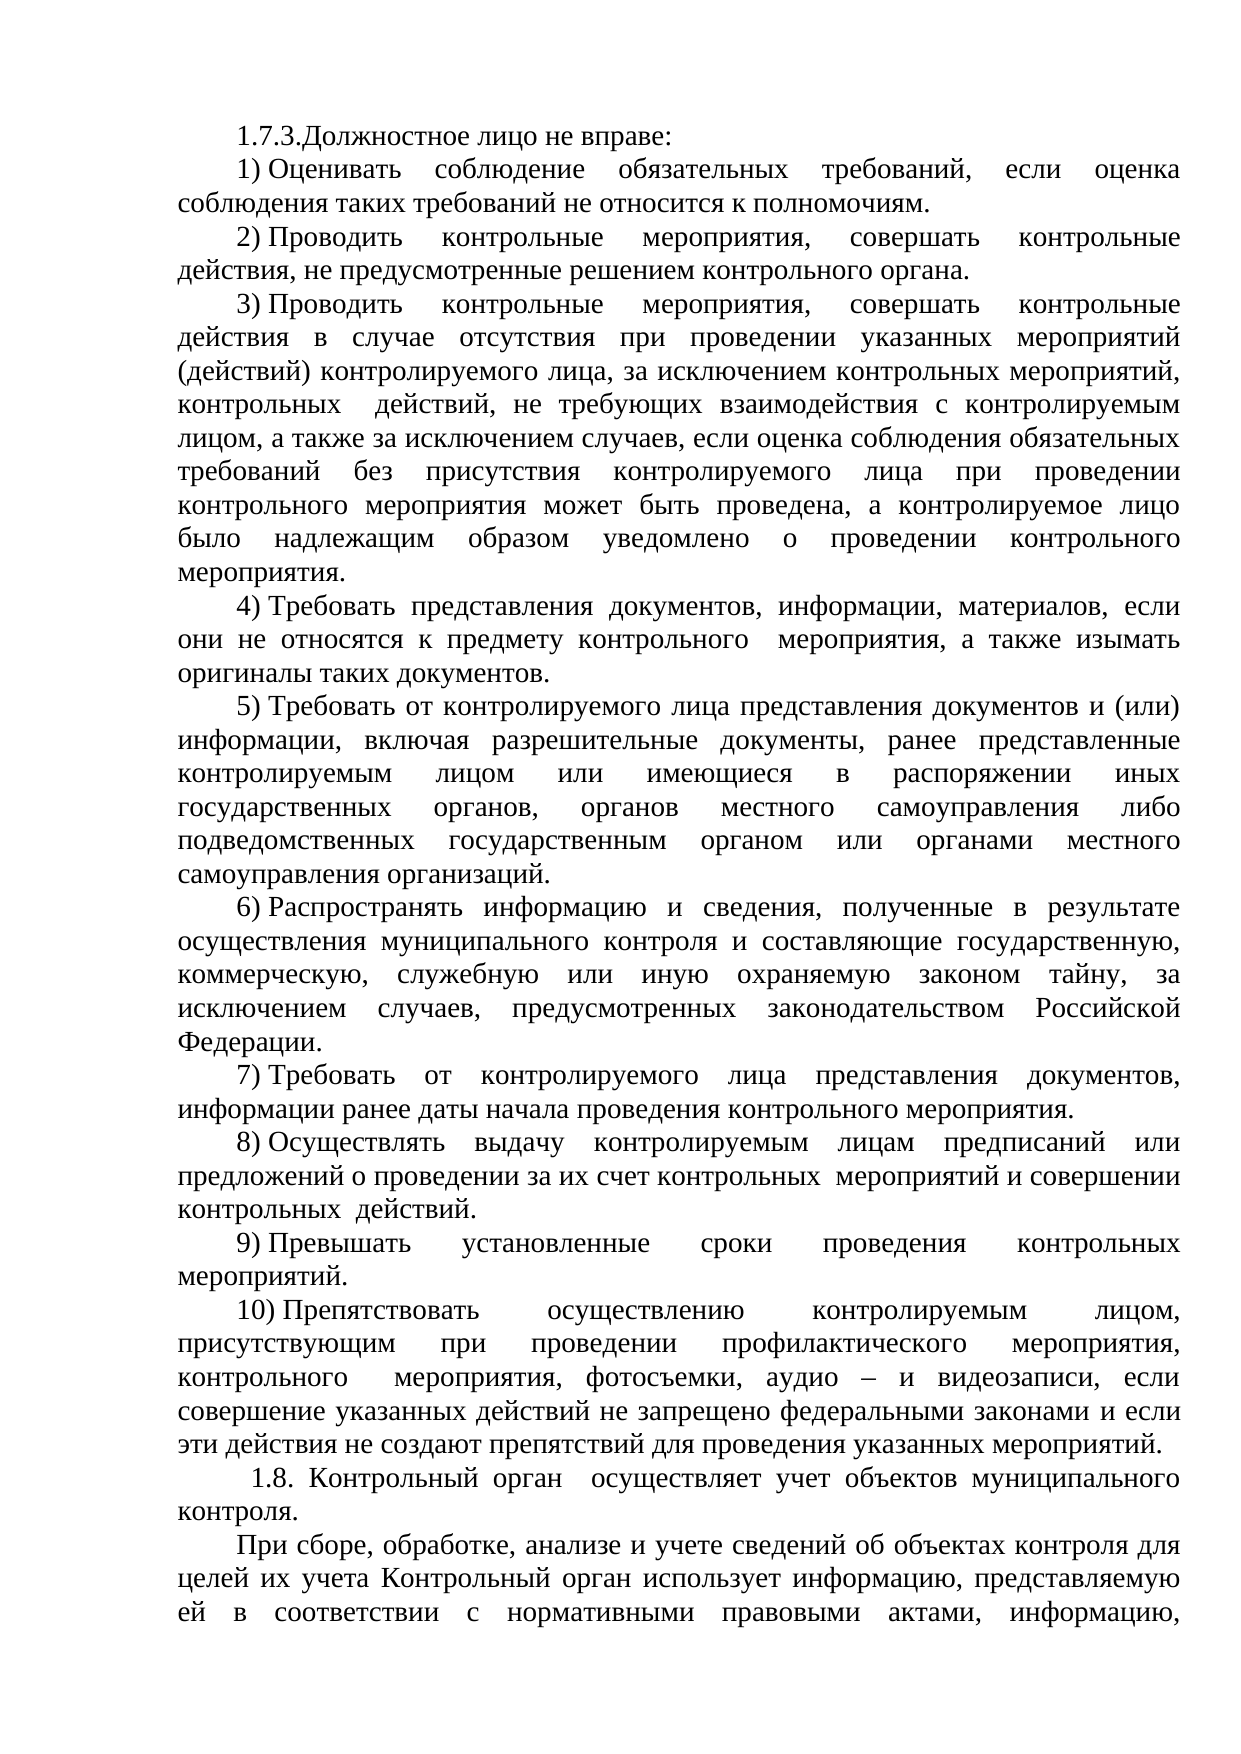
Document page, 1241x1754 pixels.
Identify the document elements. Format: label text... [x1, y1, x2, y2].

list Требовать от контролируемого лица представления документов и (или) информации, включая разрешительные документы, ранее представленные контролируемым лицом или имеющиеся в распоряжении иных государственных органов, органов местного самоуправления либо подведомственных государственным органом или органами местного самоуправления организаций. [177, 688, 1181, 889]
list Препятствовать осуществлению контролируемым лицом, присутствующим при проведении профилактического мероприятия, контрольного мероприятия, фотосъемки, аудио – и видеозаписи, если совершение указанных действий не запрещено федеральными законами и если эти действия не создают препятствий для проведения указанных мероприятий. [177, 1292, 1181, 1460]
list Проводить контрольные мероприятия, совершать контрольные действия, не предусмотренные решением контрольного органа. [177, 219, 1181, 286]
text 1.8. Контрольный орган осуществляет учет объектов муниципального контроля. [177, 1460, 1181, 1527]
list Распространять информацию и сведения, полученные в результате осуществления муниципального контроля и составляющие государственную, коммерческую, служебную или иную охраняемую законом тайну, за исключением случаев, предусмотренных законодательством Российской Федерации. [177, 889, 1181, 1057]
list Оценивать соблюдение обязательных требований, если оценка соблюдения таких требований не относится к полномочиям. [177, 152, 1181, 219]
list Требовать представления документов, информации, материалов, если они не относятся к предмету контрольного мероприятия, а также изымать оригиналы таких документов. [177, 588, 1181, 688]
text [177, 1527, 1181, 1627]
list Превышать установленные сроки проведения контрольных мероприятий. [177, 1225, 1181, 1292]
text 1.7.3.Должностное лицо не вправе: [236, 118, 1181, 152]
list Осуществлять выдачу контролируемым лицам предписаний или предложений о проведении за их счет контрольных мероприятий и совершении контрольных действий. [177, 1124, 1181, 1225]
list Проводить контрольные мероприятия, совершать контрольные действия в случае отсутствия при проведении указанных мероприятий (действий) контролируемого лица, за исключением контрольных мероприятий, контрольных действий, не требующих взаимодействия с контролируемым лицом, а также за исключением случаев, если оценка соблюдения обязательных требований без присутствия контролируемого лица при проведении контрольного мероприятия может быть проведена, а контролируемое лицо было надлежащим образом уведомлено о проведении контрольного мероприятия. [177, 286, 1181, 588]
list Требовать от контролируемого лица представления документов, информации ранее даты начала проведения контрольного мероприятия. [177, 1057, 1181, 1124]
